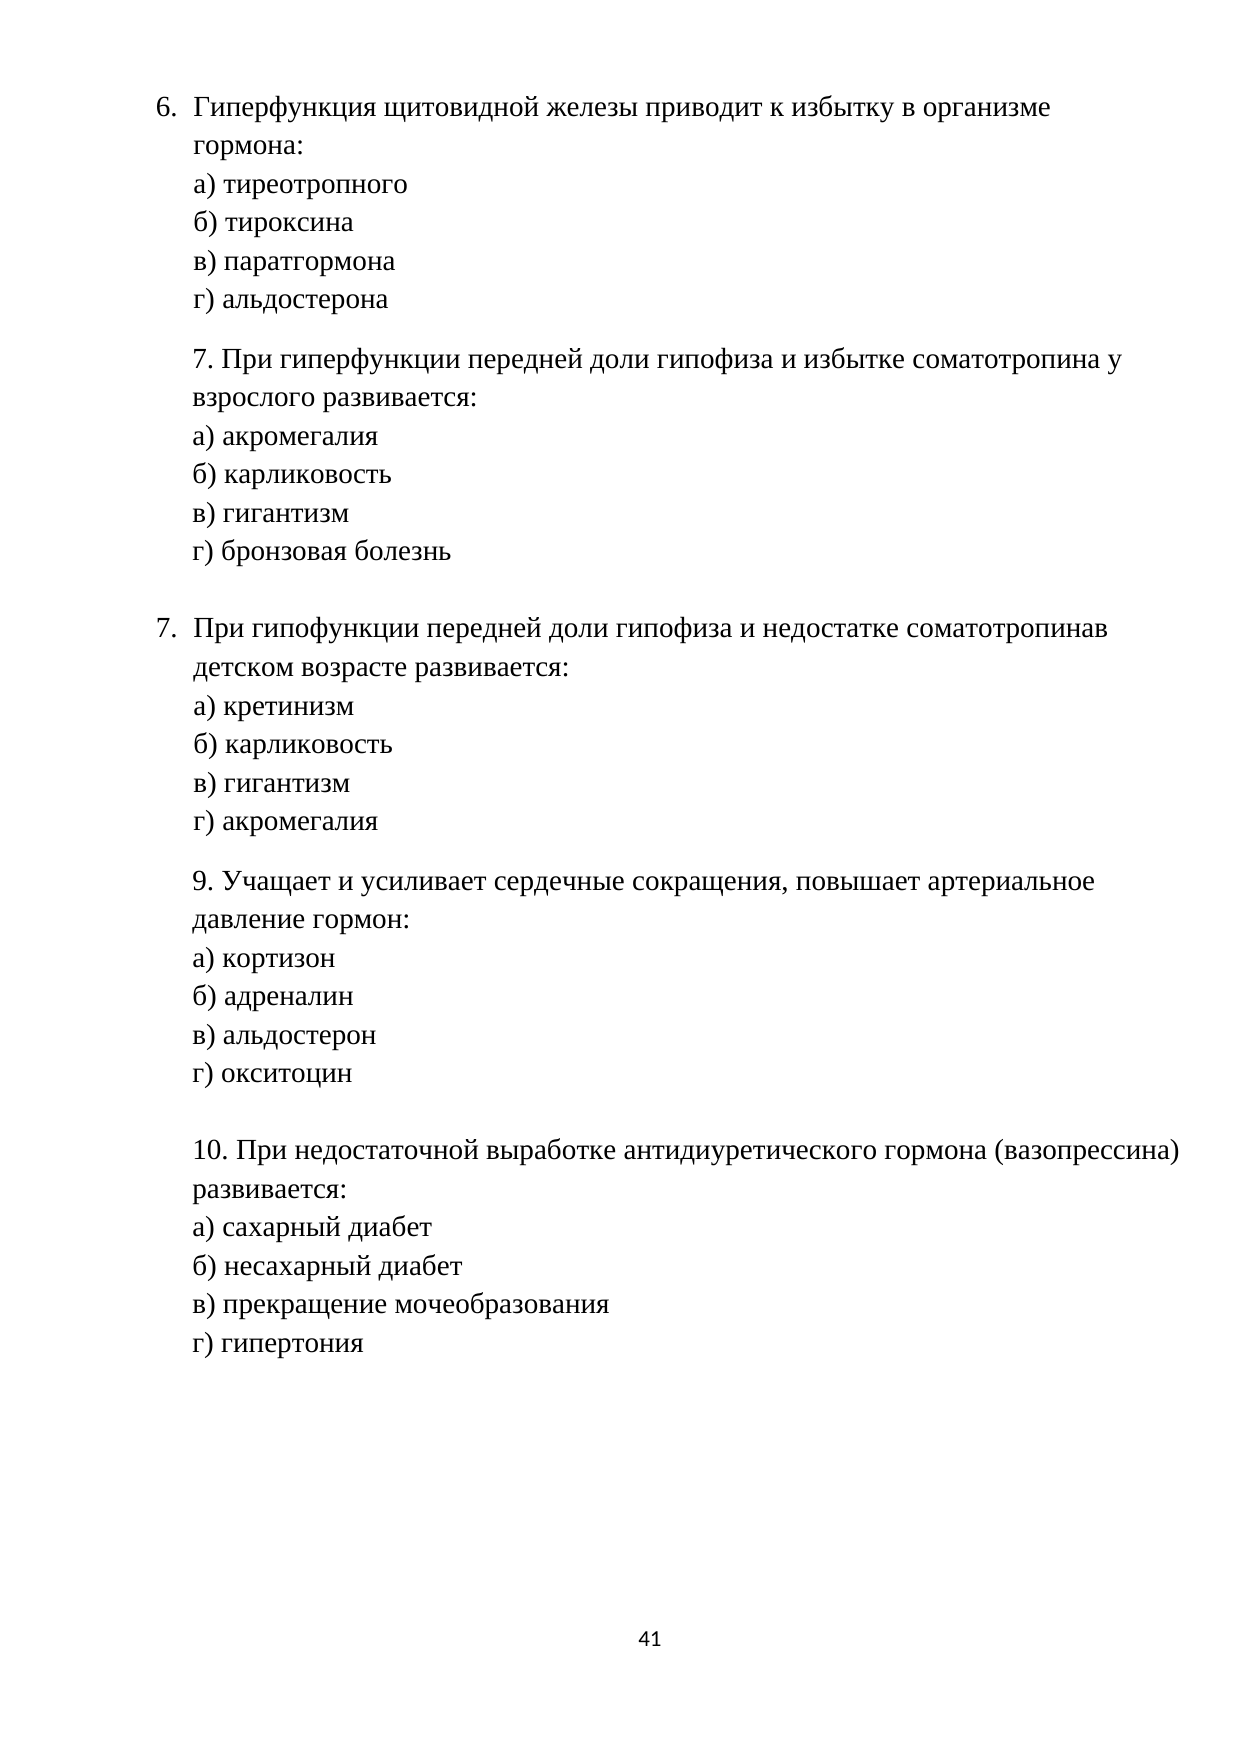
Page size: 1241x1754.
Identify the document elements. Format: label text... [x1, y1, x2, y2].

text а) кортизон [192, 940, 1181, 973]
text 7. При гиперфункции передней доли гипофиза и избытке соматотропина у [192, 341, 1181, 374]
text 9. Учащает и усиливает сердечные сокращения, повышает артериальное [192, 863, 1181, 896]
list а) кретинизм [193, 688, 1181, 721]
list в) паратгормона [193, 243, 1181, 276]
text в) альдостерон [192, 1017, 1181, 1050]
list Гиперфункция щитовидной железы приводит к избытку в организме [156, 89, 1181, 122]
text давление гормон: [192, 901, 1181, 935]
text а) акромегалия [192, 418, 1181, 451]
list г) альдостерона [193, 281, 1181, 315]
text 10. При недостаточной выработке антидиуретического гормона (вазопрессина) [192, 1132, 1181, 1166]
text в) прекращение мочеобразования [192, 1287, 1181, 1320]
list а) тиреотропного [193, 166, 1181, 199]
list г) акромегалия [193, 803, 1181, 837]
list в) гигантизм [193, 765, 1181, 798]
text г) гипертония [192, 1325, 1181, 1359]
list гормона: [193, 127, 1181, 161]
text г) бронзовая болезнь [192, 533, 1181, 567]
text б) несахарный диабет [192, 1248, 1181, 1282]
text а) сахарный диабет [192, 1209, 1181, 1243]
text б) адреналин [192, 978, 1181, 1012]
list б) карликовость [193, 726, 1181, 760]
text в) гигантизм [192, 495, 1181, 528]
text б) карликовость [192, 456, 1181, 490]
text развивается: [192, 1171, 1181, 1204]
text г) окситоцин [192, 1055, 1181, 1089]
list б) тироксина [193, 204, 1181, 238]
list При гипофункции передней доли гипофиза и недостатке соматотропинав [156, 611, 1181, 644]
list детском возрасте развивается: [193, 649, 1181, 683]
text взрослого развивается: [192, 379, 1181, 413]
